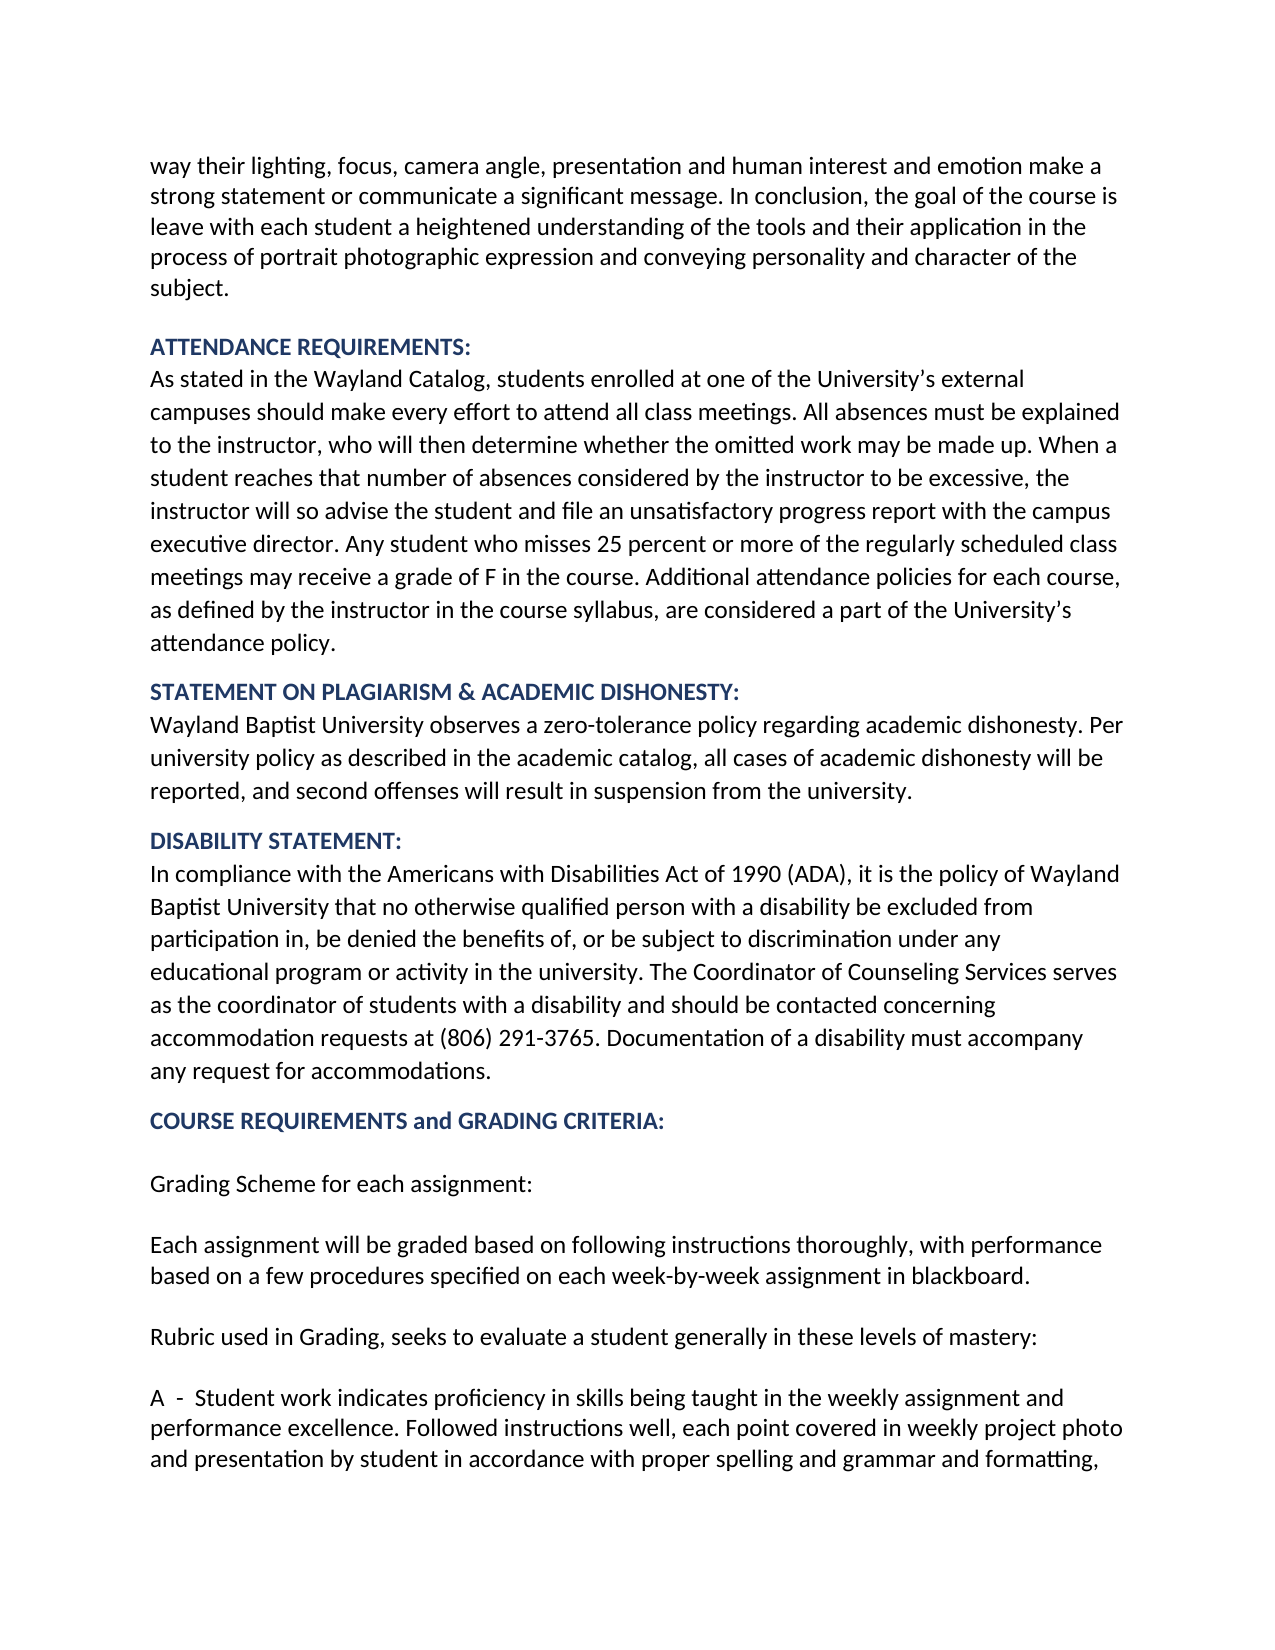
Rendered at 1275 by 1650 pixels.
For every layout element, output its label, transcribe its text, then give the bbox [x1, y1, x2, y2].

text Rubric used in Grading, seeks to evaluate a student generally in these levels of mastery: [150, 1321, 1125, 1351]
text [150, 150, 1125, 331]
subtitle DISABILITY STATEMENT: [150, 825, 1125, 855]
text Grading Scheme for each assignment: [150, 1168, 1125, 1199]
text In compliance with the Americans with Disabilities Act of 1990 (ADA), it is the policy of Wayland Baptist University that no otherwise qualified person with a disability be excluded from participation in, be denied the benefits of, or be subject to discrimination under any educational program or activity in the university. The Coordinator of Counseling Services serves as the coordinator of students with a disability and should be contacted concerning accommodation requests at (806) 291-3765. Documentation of a disability must accompany any request for accommodations. [150, 858, 1125, 1086]
subtitle COURSE REQUIREMENTS and GRADING CRITERIA: [150, 1105, 1125, 1135]
text Each assignment will be graded based on following instructions thoroughly, with performance based on a few procedures specified on each week-by-week assignment in blackboard. [150, 1229, 1125, 1290]
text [150, 1351, 1125, 1473]
subtitle STATEMENT ON PLAGIARISM & ACADEMIC DISHONESTY: [150, 676, 1125, 707]
text Wayland Baptist University observes a zero-tolerance policy regarding academic dishonesty. Per university policy as described in the academic catalog, all cases of academic dishonesty will be reported, and second offenses will result in suspension from the university. [150, 709, 1125, 806]
subtitle ATTENDANCE REQUIREMENTS: [150, 331, 1125, 361]
text As stated in the Wayland Catalog, students enrolled at one of the University’s external campuses should make every effort to attend all class meetings. All absences must be explained to the instructor, who will then determine whether the omitted work may be made up. When a student reaches that number of absences considered by the instructor to be excessive, the instructor will so advise the student and file an unsatisfactory progress report with the campus executive director. Any student who misses 25 percent or more of the regularly scheduled class meetings may receive a grade of F in the course. Additional attendance policies for each course, as defined by the instructor in the course syllabus, are considered a part of the University’s attendance policy. [150, 363, 1125, 657]
